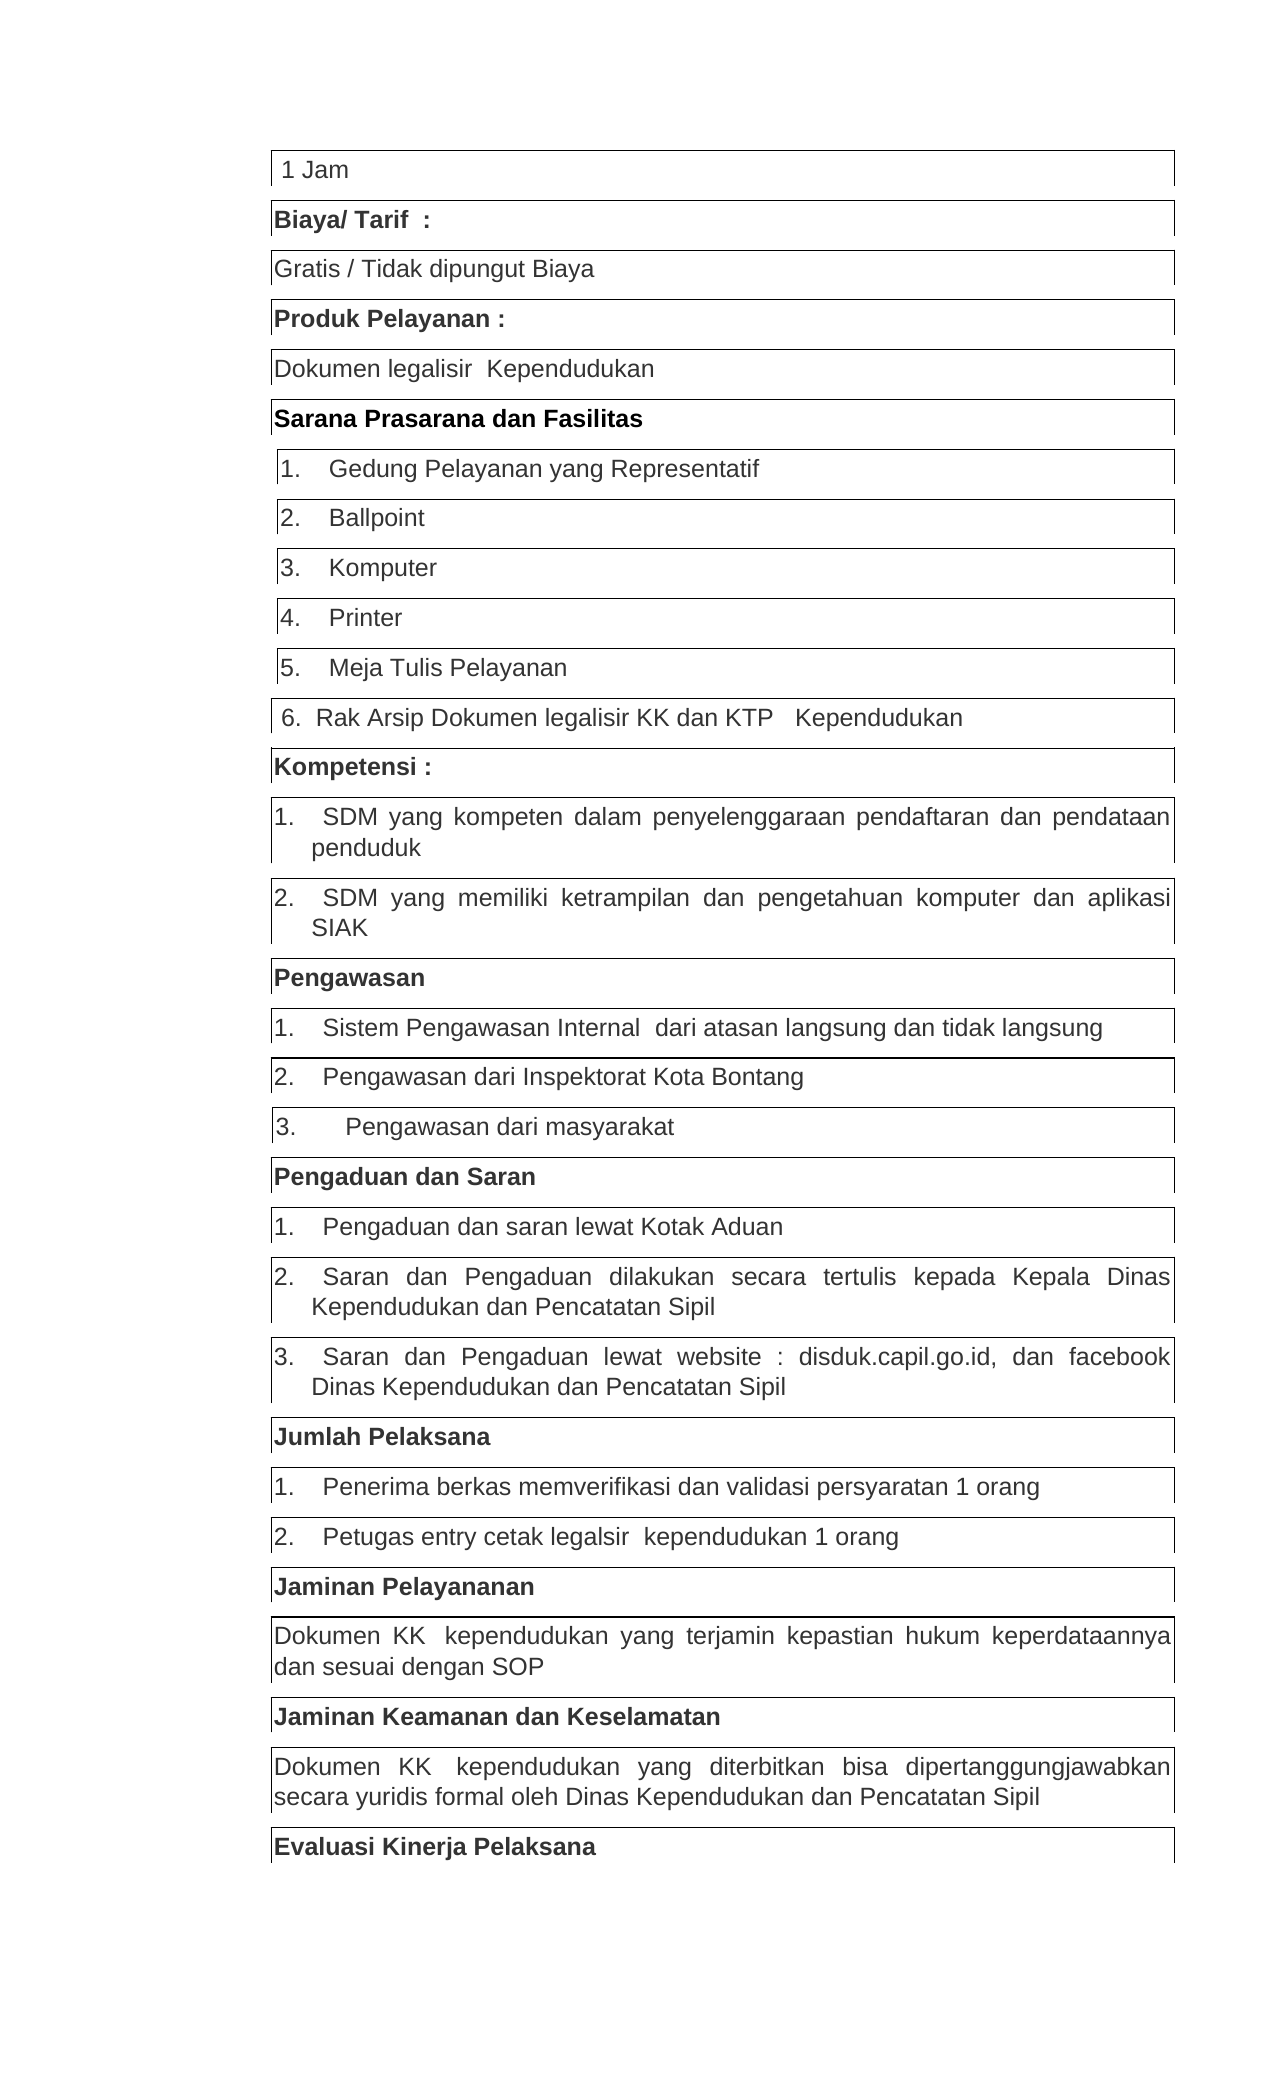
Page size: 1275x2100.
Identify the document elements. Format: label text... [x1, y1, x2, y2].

text Jumlah Pelaksana [272, 1418, 1174, 1453]
text 2. Saran dan Pengaduan dilakukan secara tertulis kepada Kepala Dinas Kependudukan dan Pencatatan Sipil [272, 1258, 1174, 1323]
text Evaluasi Kinerja Pelaksana [272, 1828, 1174, 1863]
text Biaya/ Tarif : [272, 201, 1174, 236]
text 1. Pengaduan dan saran lewat Kotak Aduan [272, 1208, 1174, 1243]
text 1. SDM yang kompeten dalam penyelenggaraan pendaftaran dan pendataan penduduk [272, 798, 1174, 863]
text Dokumen KK kependudukan yang terjamin kepastian hukum keperdataannya dan sesuai dengan SOP [272, 1618, 1174, 1683]
text 6. Rak Arsip Dokumen legalisir KK dan KTP Kependudukan [272, 699, 1174, 733]
text 2. Petugas entry cetak legalsir kependudukan 1 orang [272, 1518, 1174, 1553]
text Produk Pelayanan : [272, 300, 1174, 335]
text Pengawasan [272, 959, 1174, 994]
text Dokumen legalisir Kependudukan [272, 350, 1174, 385]
text Kompetensi : [272, 749, 1174, 783]
text 1. Gedung Pelayanan yang Representatif [278, 450, 1174, 484]
text 3. Pengawasan dari masyarakat [273, 1108, 1174, 1143]
text 2. SDM yang memiliki ketrampilan dan pengetahuan komputer dan aplikasi SIAK [272, 879, 1174, 944]
text 1. Sistem Pengawasan Internal dari atasan langsung dan tidak langsung [272, 1009, 1174, 1043]
text Gratis / Tidak dipungut Biaya [272, 251, 1174, 285]
text 5. Meja Tulis Pelayanan [278, 649, 1174, 684]
text Jaminan Pelayananan [272, 1568, 1174, 1602]
text Pengaduan dan Saran [272, 1158, 1174, 1193]
text 3. Komputer [278, 549, 1174, 584]
text 2. Pengawasan dari Inspektorat Kota Bontang [272, 1059, 1174, 1093]
text 3. Saran dan Pengaduan lewat website : disduk.capil.go.id, dan facebook Dinas Kependudukan dan Pencatatan Sipil [272, 1338, 1174, 1403]
text 1. Penerima berkas memverifikasi dan validasi persyaratan 1 orang [272, 1468, 1174, 1503]
text 1 Jam [272, 151, 1174, 186]
text 4. Printer [278, 599, 1174, 634]
text Jaminan Keamanan dan Keselamatan [272, 1698, 1174, 1732]
text 2. Ballpoint [278, 500, 1174, 534]
text Sarana Prasarana dan Fasilitas [272, 400, 1174, 435]
text Dokumen KK kependudukan yang diterbitkan bisa dipertanggungjawabkan secara yuridis formal oleh Dinas Kependudukan dan Pencatatan Sipil [272, 1748, 1174, 1813]
